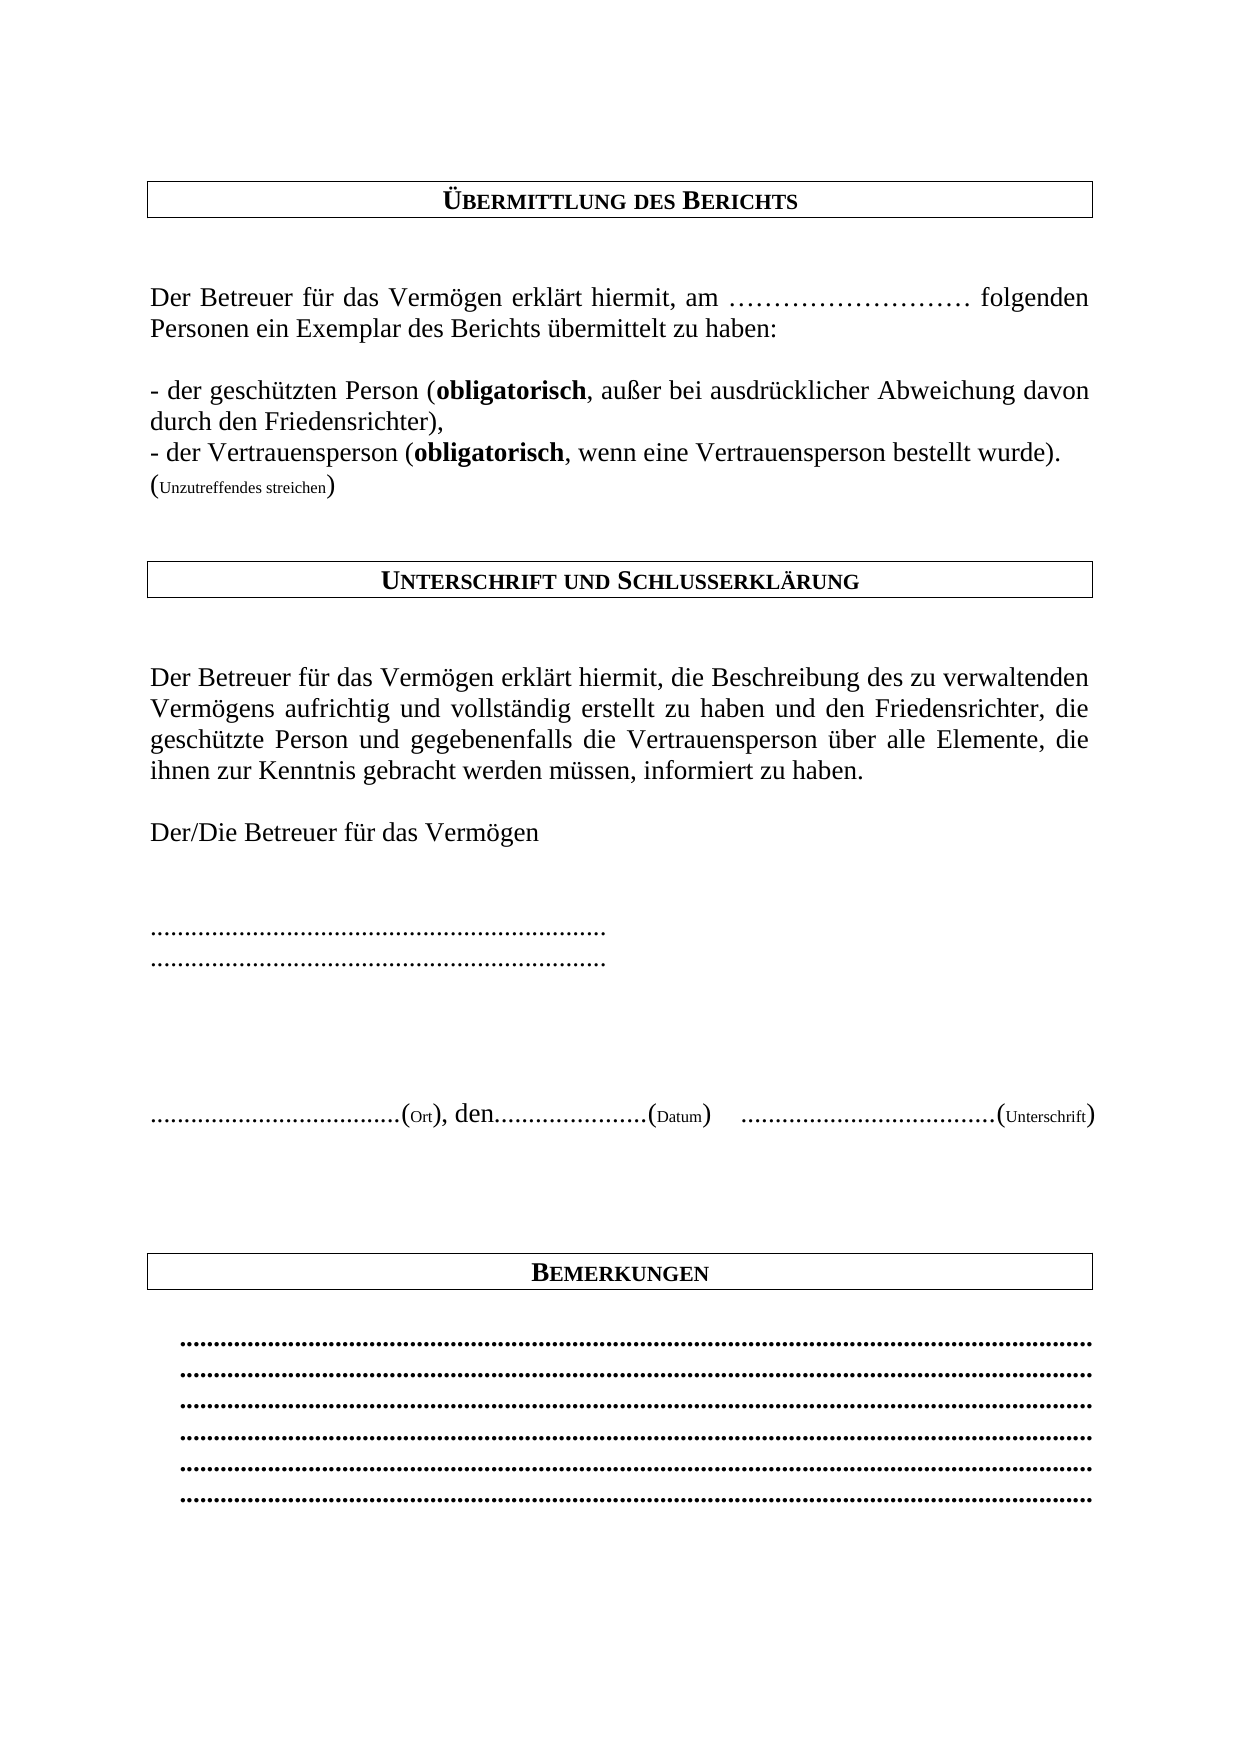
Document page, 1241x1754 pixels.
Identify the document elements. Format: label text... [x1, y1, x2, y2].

list der geschützten Person (obligatorisch, außer bei ausdrücklicher Abweichung davon durch den Friedensrichter), [150, 374, 1090, 437]
text Unterschrift und Schlusserklärung [148, 562, 1092, 597]
text (Unzutreffendes streichen) [150, 468, 1090, 499]
text Bemerkungen [148, 1254, 1092, 1289]
text Der/Die Betreuer für das Vermögen [150, 817, 1090, 848]
text Der Betreuer für das Vermögen erklärt hiermit, am ……………………… folgenden Personen ein Exemplar des Berichts übermittelt zu haben: [150, 281, 1090, 343]
list der Vertrauensperson (obligatorisch, wenn eine Vertrauensperson bestellt wurde). [150, 437, 1090, 468]
text (Ort), den (Datum) (Unterschrift) [150, 1097, 1090, 1128]
text Übermittlung des Berichts [148, 182, 1092, 217]
text Der Betreuer für das Vermögen erklärt hiermit, die Beschreibung des zu verwaltenden Vermögens aufrichtig und vollständig erstellt zu haben und den Friedensrichter, die geschützte Person und gegebenenfalls die Vertrauensperson über alle Elemente, die ihnen zur Kenntnis gebracht werden müssen, informiert zu haben. [150, 661, 1090, 785]
